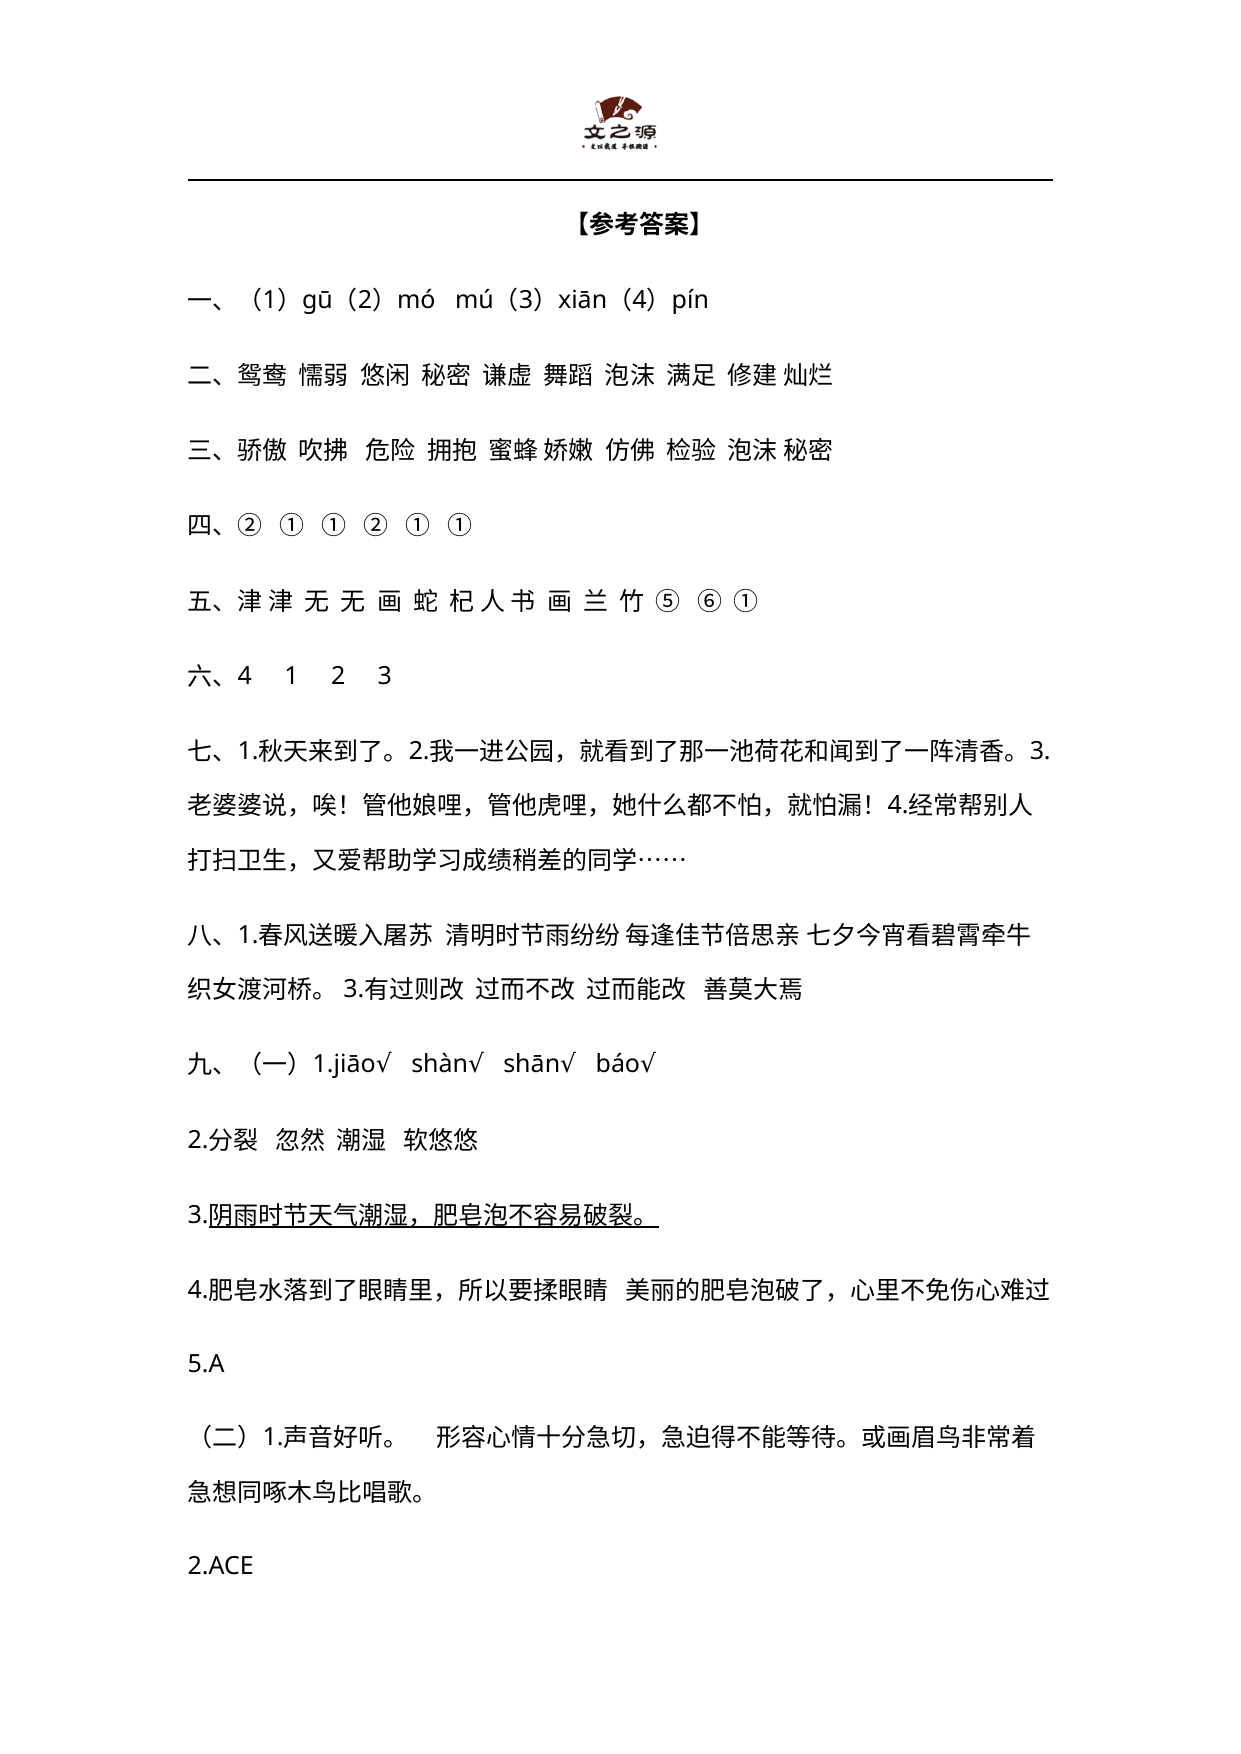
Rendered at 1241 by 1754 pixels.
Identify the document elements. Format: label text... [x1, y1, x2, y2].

text 三、骄傲 吹拂 危险 拥抱 蜜蜂 娇嫩 仿佛 检验 泡沫 秘密 [187, 431, 1053, 467]
text 四、② ① ① ② ① ① [187, 506, 1053, 542]
text 2.分裂 忽然 潮湿 软悠悠 [187, 1120, 1053, 1156]
text 一、（1）gū（2）mó mú（3）xiān（4）pín [187, 280, 1053, 316]
text （二）1.声音好听。 形容心情十分急切，急迫得不能等待。或画眉鸟非常着急想同啄木鸟比唱歌。 [187, 1418, 1053, 1508]
text 【参考答案】 [187, 205, 1053, 241]
picture [543, 73, 698, 178]
text 五、津 津 无 无 画 蛇 杞 人 书 画 兰 竹 ⑤ ⑥ ① [187, 581, 1053, 617]
text 3.阴雨时节天气潮湿，肥皂泡不容易破裂。 [187, 1195, 1053, 1232]
text 4.肥皂水落到了眼睛里，所以要揉眼睛 美丽的肥皂泡破了，心里不免伤心难过 [187, 1271, 1053, 1307]
text 八、1.春风送暖入屠苏 清明时节雨纷纷 每逢佳节倍思亲 七夕今宵看碧霄牵牛织女渡河桥。 3.有过则改 过而不改 过而能改 善莫大焉 [187, 915, 1053, 1006]
text 七、1.秋天来到了。2.我一进公园，就看到了那一池荷花和闻到了一阵清香。3.老婆婆说，唉！管他娘哩，管他虎哩，她什么都不怕，就怕漏！4.经常帮别人打扫卫生，又爱帮助学习成绩稍差的同学…… [187, 731, 1053, 876]
text 二、鸳鸯 懦弱 悠闲 秘密 谦虚 舞蹈 泡沫 满足 修建 灿烂 [187, 355, 1053, 392]
text 5.A [187, 1346, 1053, 1380]
text 2.ACE [187, 1547, 1053, 1581]
text 六、4 1 2 3 [187, 656, 1053, 692]
text 九、（一）1.jiāo√ shàn√ shān√ báo√ [187, 1045, 1053, 1081]
